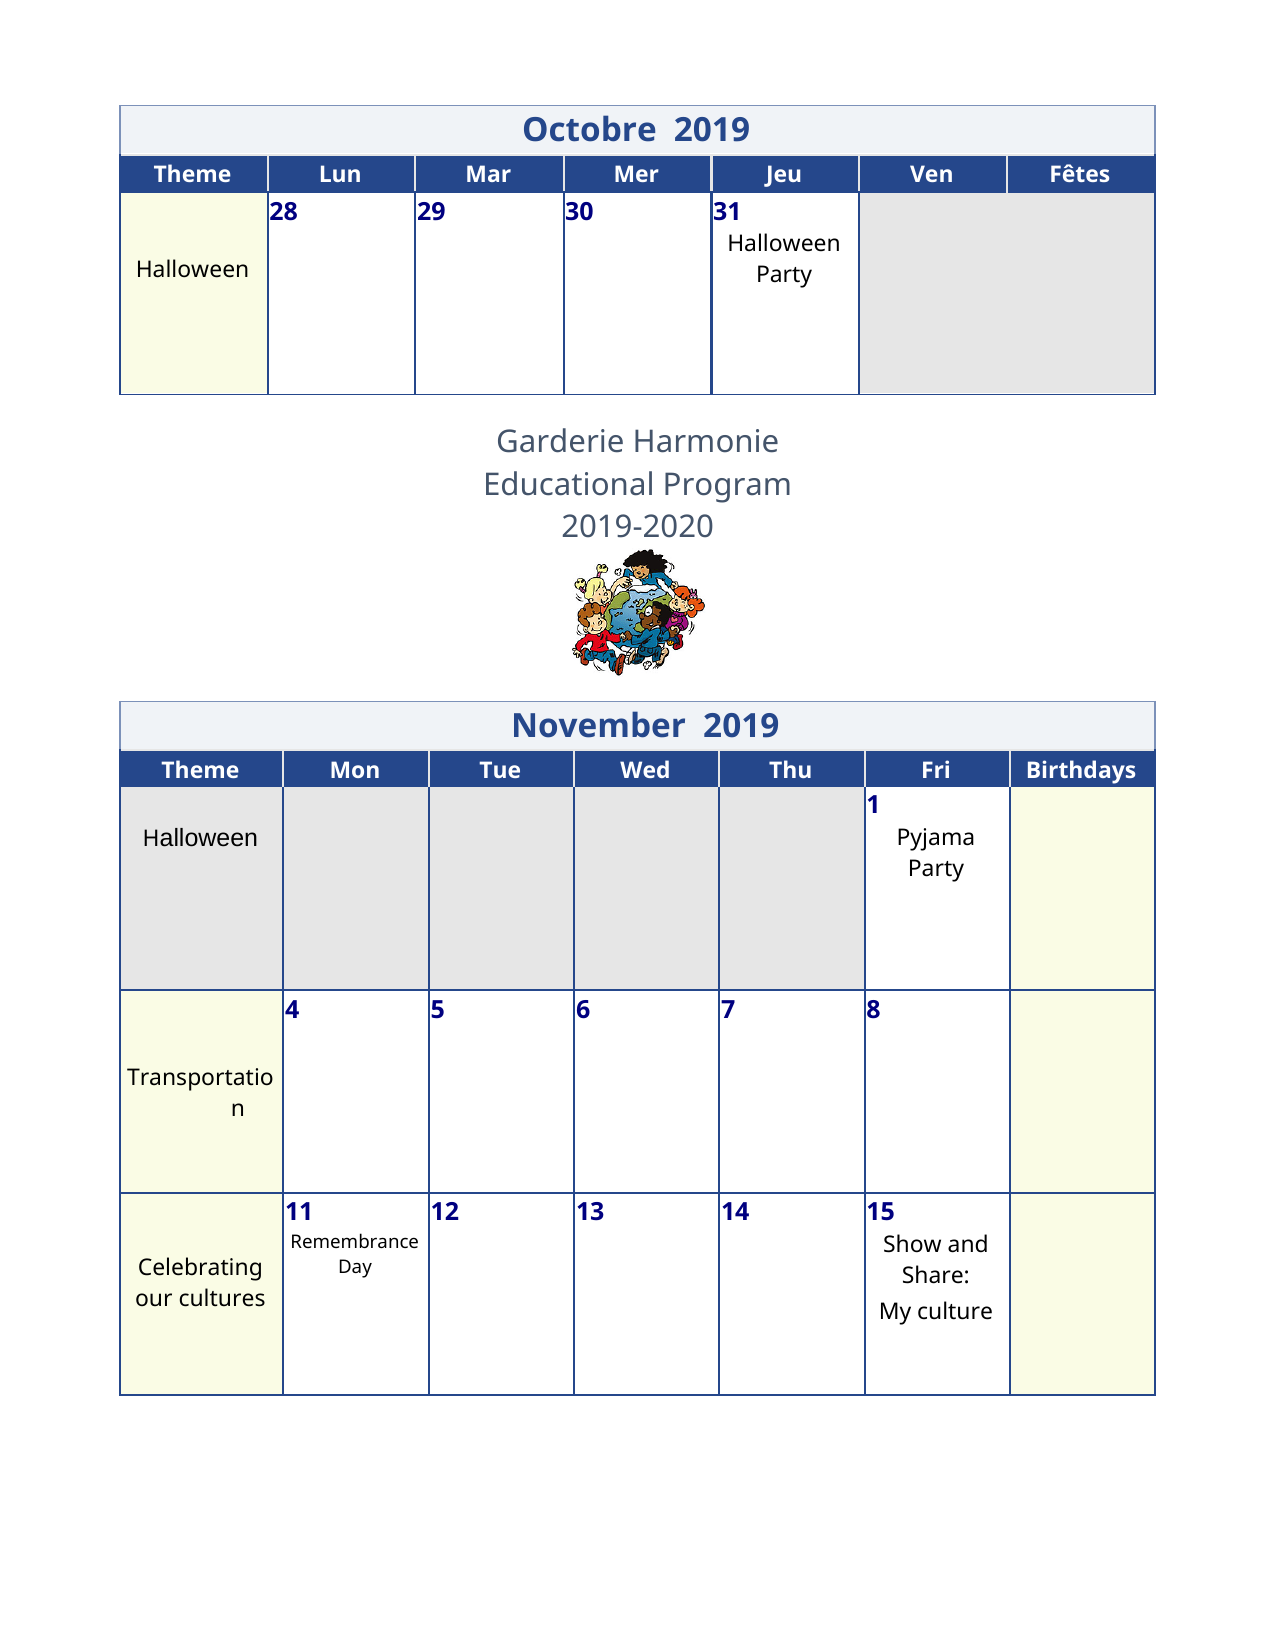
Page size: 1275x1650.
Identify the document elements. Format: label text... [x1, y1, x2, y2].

table_cell 13 [575, 1194, 718, 1394]
table_cell [860, 193, 1154, 393]
text Educational Program [120, 462, 1155, 504]
table_cell Wed [575, 751, 718, 787]
table_cell 5 [430, 991, 573, 1192]
table_cell Halloween [121, 193, 267, 393]
table_cell [1011, 1194, 1154, 1394]
table_cell Mon [284, 751, 428, 787]
table_cell 11 Remembrance Day [284, 1194, 428, 1394]
text Garderie Harmonie [120, 419, 1155, 462]
table_cell Birthdays [1011, 751, 1154, 787]
table_cell [284, 787, 428, 989]
table_header [1010, 702, 1154, 749]
table_cell [1011, 787, 1154, 989]
table_cell Theme [121, 751, 282, 787]
table_cell 12 [430, 1194, 573, 1394]
table_cell [575, 787, 718, 989]
picture [568, 547, 707, 680]
table_cell Transportation [121, 991, 282, 1192]
table_cell Fri [866, 751, 1009, 787]
table_cell Halloween [121, 787, 282, 989]
table_cell Lun [269, 156, 414, 191]
table_cell 1 Pyjama Party [866, 787, 1009, 989]
table_cell Tue [430, 751, 573, 787]
table_cell 8 [866, 991, 1009, 1192]
table_cell 29 [416, 193, 563, 393]
table_cell 28 [269, 193, 414, 393]
table_cell 6 [575, 991, 718, 1192]
table_cell Fêtes [1008, 156, 1154, 191]
table_header [121, 702, 283, 749]
table_cell 7 [720, 991, 864, 1192]
table_cell [720, 787, 864, 989]
table_cell 4 [284, 991, 428, 1192]
table_cell 14 [720, 1194, 864, 1394]
table_cell Celebrating our cultures [121, 1194, 282, 1394]
table_cell Ven [860, 156, 1006, 191]
table_cell Mar [416, 156, 563, 191]
table_cell Jeu [713, 156, 858, 191]
table_cell Thu [720, 751, 864, 787]
table_cell 15 Show and Share: My culture [866, 1194, 1009, 1394]
table_cell Theme [121, 156, 267, 191]
table_cell 31 Halloween Party [713, 193, 858, 393]
table_header November 2019 [283, 702, 1010, 749]
table_header [121, 106, 268, 153]
table_cell [430, 787, 573, 989]
table_cell 30 [565, 193, 710, 393]
table_header [1007, 106, 1154, 153]
text 2019-2020 [120, 504, 1155, 547]
table_header Octobre 2019 [268, 106, 1007, 153]
table_cell Mer [565, 156, 710, 191]
table_cell [1011, 991, 1154, 1192]
